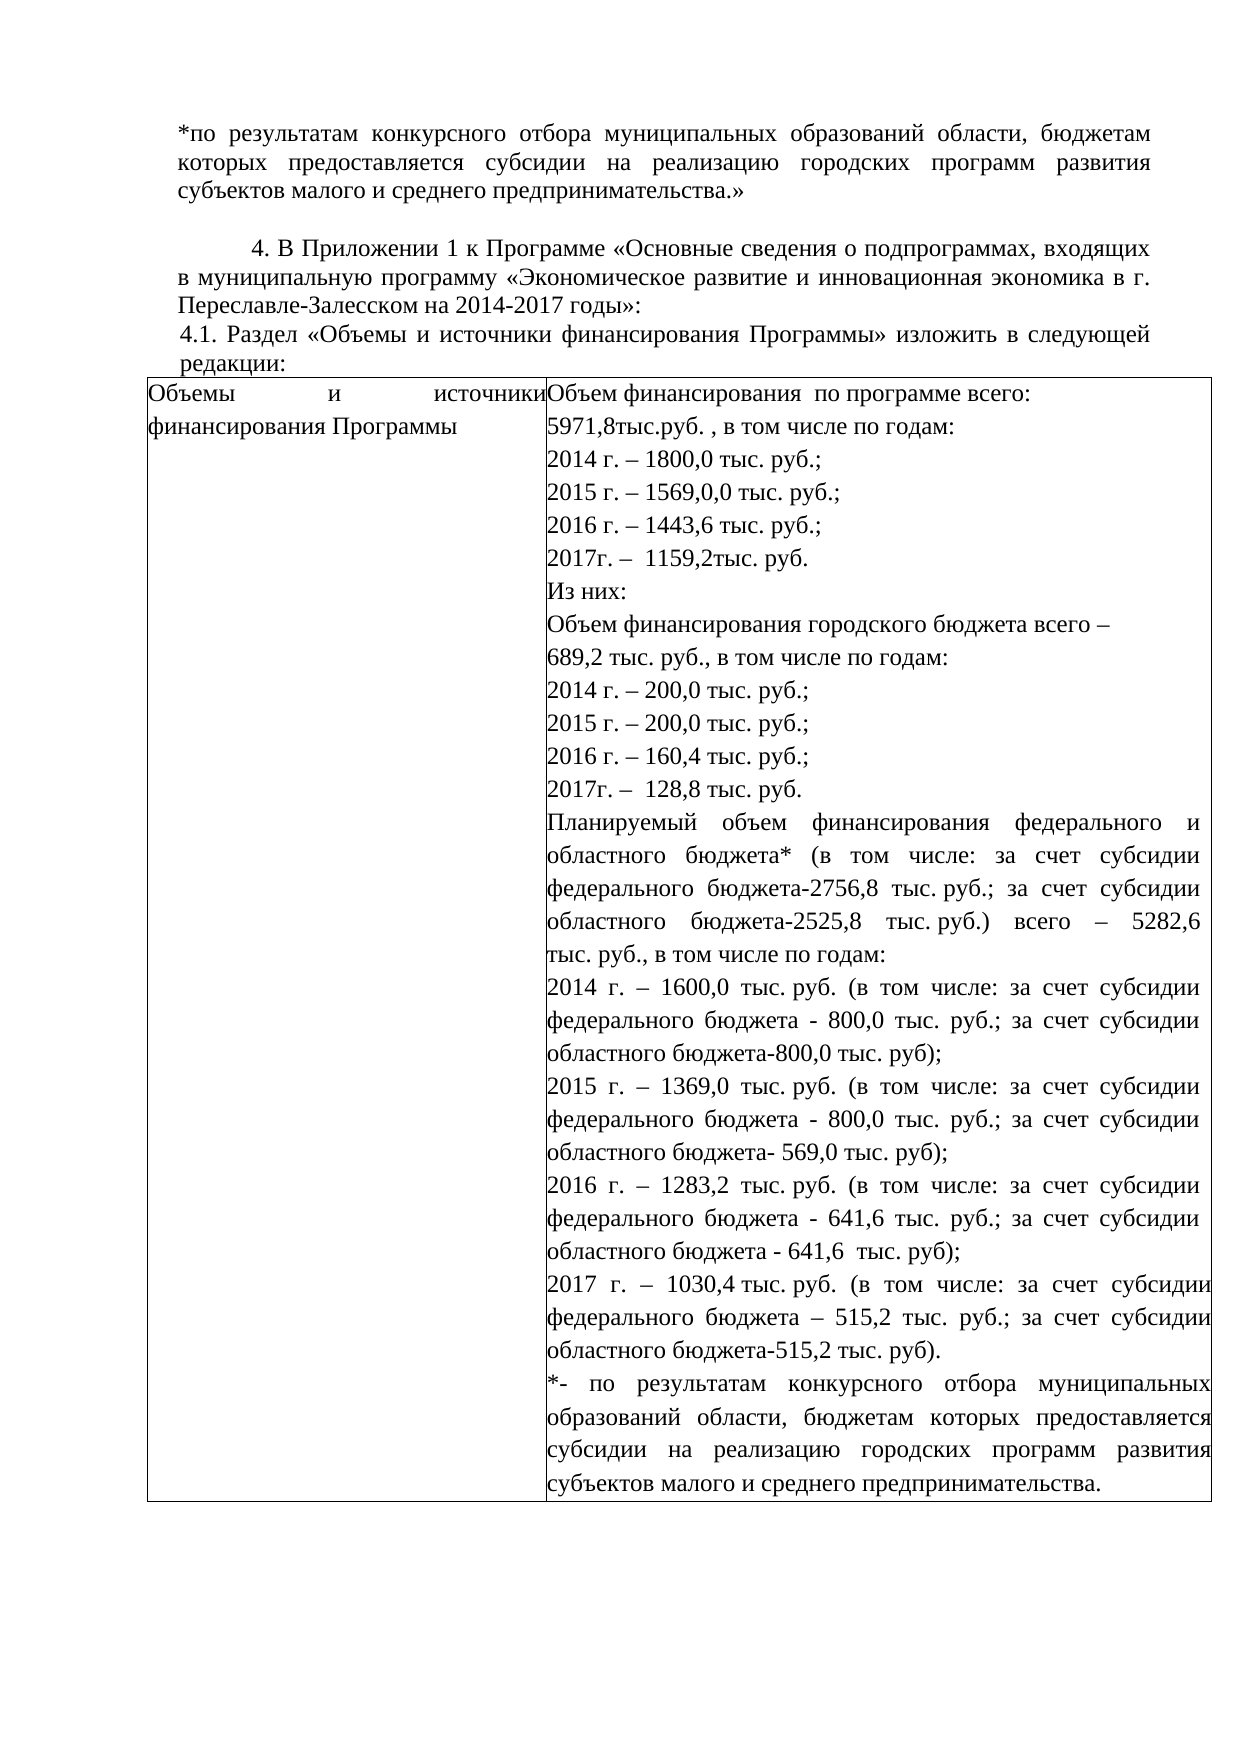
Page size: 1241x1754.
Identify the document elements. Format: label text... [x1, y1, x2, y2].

table_header Объемы и источники финансирования Программы [148, 378, 546, 1501]
text 4. В Приложении 1 к Программе «Основные сведения о подпрограммах, входящих в муниципальную программу «Экономическое развитие и инновационная экономика в г. Переславле-Залесском на 2014-2017 годы»: [177, 233, 1152, 319]
table_header Объем финансирования по программе всего: 5971,8тыс.руб. , в том числе по годам: . – 1800,0 тыс. руб.; . – 1569,0,0 тыс. руб.; . – 1443,6 тыс. руб.; 2017г. – 1159,2тыс. руб. Из них: Объем финансирования городского бюджета всего – 689,2 тыс. руб., в том числе по годам: . – 200,0 тыс. руб.; . – 200,0 тыс. руб.; . – 160,4 тыс. руб.; 2017г. – 128,8 тыс. руб. Планируемый объем финансирования федерального и областного бюджета* (в том числе: за счет субсидии федерального бюджета-2756,8 тыс. руб.; за счет субсидии областного бюджета-2525,8 тыс. руб.) всего – 5282,6 тыс. руб., в том числе по годам: . – 1600,0 тыс. руб. (в том числе: за счет субсидии федерального бюджета - 800,0 тыс. руб.; за счет субсидии областного бюджета-800,0 тыс. руб); . – 1369,0 тыс. руб. (в том числе: за счет субсидии федерального бюджета - 800,0 тыс. руб.; за счет субсидии областного бюджета- 569,0 тыс. руб); . – 1283,2 тыс. руб. (в том числе: за счет субсидии федерального бюджета - 641,6 тыс. руб.; за счет субсидии областного бюджета - 641,6 тыс. руб); . – 1030,4 тыс. руб. (в том числе: за счет субсидии федерального бюджета – 515,2 тыс. руб.; за счет субсидии областного бюджета-515,2 тыс. руб). *- по результатам конкурсного отбора муниципальных образований области, бюджетам которых предоставляется субсидии на реализацию городских программ развития субъектов малого и среднего предпринимательства. [547, 378, 1211, 1501]
text *по результатам конкурсного отбора муниципальных образований области, бюджетам которых предоставляется субсидии на реализацию городских программ развития субъектов малого и среднего предпринимательства.» [177, 118, 1152, 204]
text 4.1. Раздел «Объемы и источники финансирования Программы» изложить в следующей редакции: [179, 319, 1152, 377]
